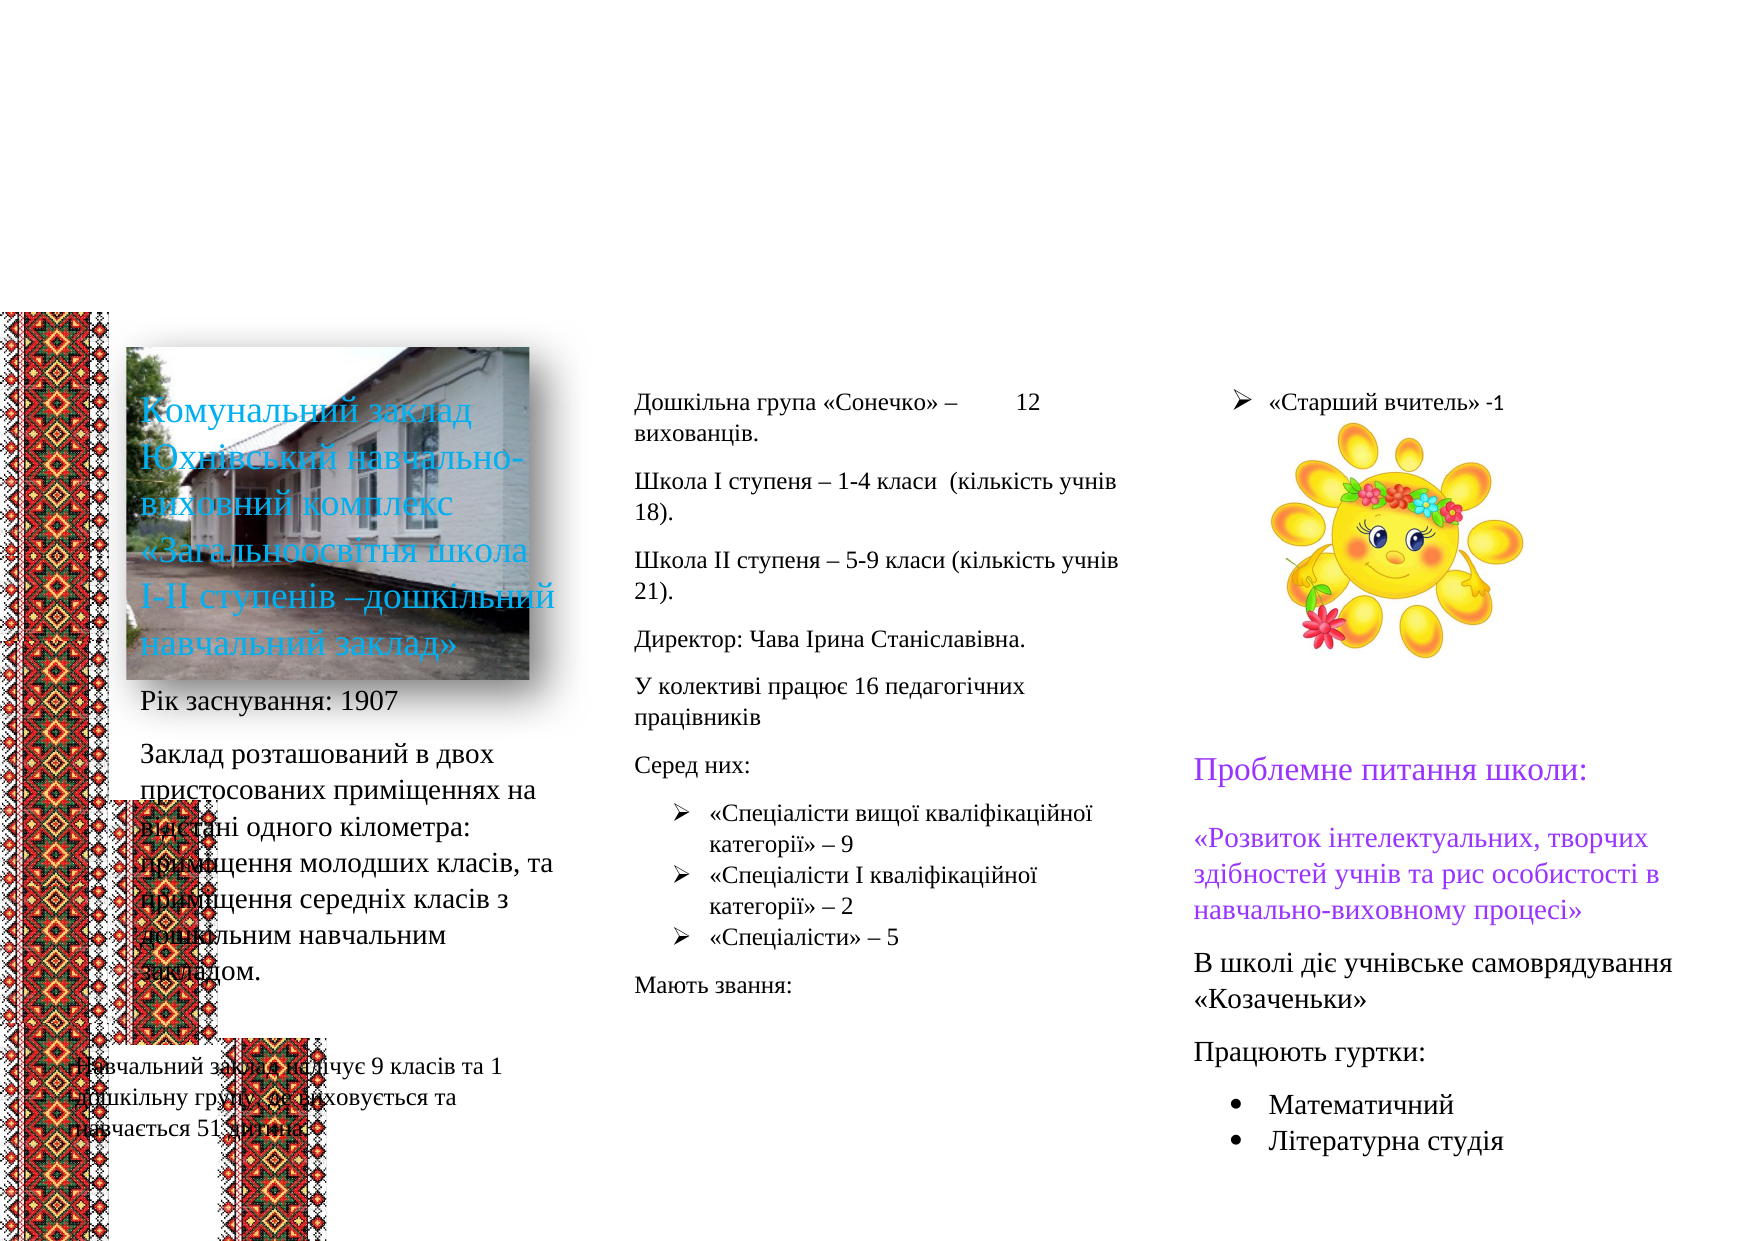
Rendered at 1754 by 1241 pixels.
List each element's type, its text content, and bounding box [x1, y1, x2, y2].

list Математичний [1231, 1087, 1679, 1120]
text У колективі працює 16 педагогічних працівників [634, 671, 1119, 731]
picture [217, 1142, 327, 1241]
text Заклад розташований в двох пристосованих приміщеннях на відстані одного кілометра: приміщення молодших класів, та приміщення середніх класів з дошкільним навчальним закладом. [140, 736, 560, 987]
picture [1268, 419, 1525, 660]
list «Спеціалісти І кваліфікаційної категорії» – 2 [672, 860, 1119, 920]
text «Розвиток інтелектуальних, творчих здібностей учнів та рис особистості в навчально-виховному процесі» [1193, 820, 1679, 926]
list «Спеціалісти» – 5 [672, 922, 1119, 951]
text В школі діє учнівське самоврядування «Козаченьки» [1193, 945, 1679, 1015]
text Працюють гуртки: [1193, 1034, 1679, 1067]
list Літературна студія [1231, 1123, 1679, 1157]
text Мають звання: [634, 970, 1119, 998]
text Дошкільна група «Сонечко» – 12 вихованців. [634, 387, 1119, 447]
picture [126, 347, 530, 680]
text Проблемне питання школи: [1193, 749, 1679, 788]
text Серед них: [634, 750, 1119, 779]
list «Спеціалісти вищої кваліфікаційної категорії» – 9 [672, 798, 1119, 858]
text Школа ІІ ступеня – 5-9 класи (кількість учнів 21). [634, 545, 1119, 605]
picture [0, 312, 327, 1241]
text Рік заснування: 1907 [75, 683, 560, 717]
text Директор: Чава Ірина Станіславівна. [634, 624, 1119, 652]
text Школа І ступеня – 1-4 класи (кількість учнів 18). [634, 466, 1119, 526]
text Навчальний заклад налічує 9 класів та 1 дошкільну групу, де виховується та навчається 51 дитина. [75, 1051, 560, 1142]
